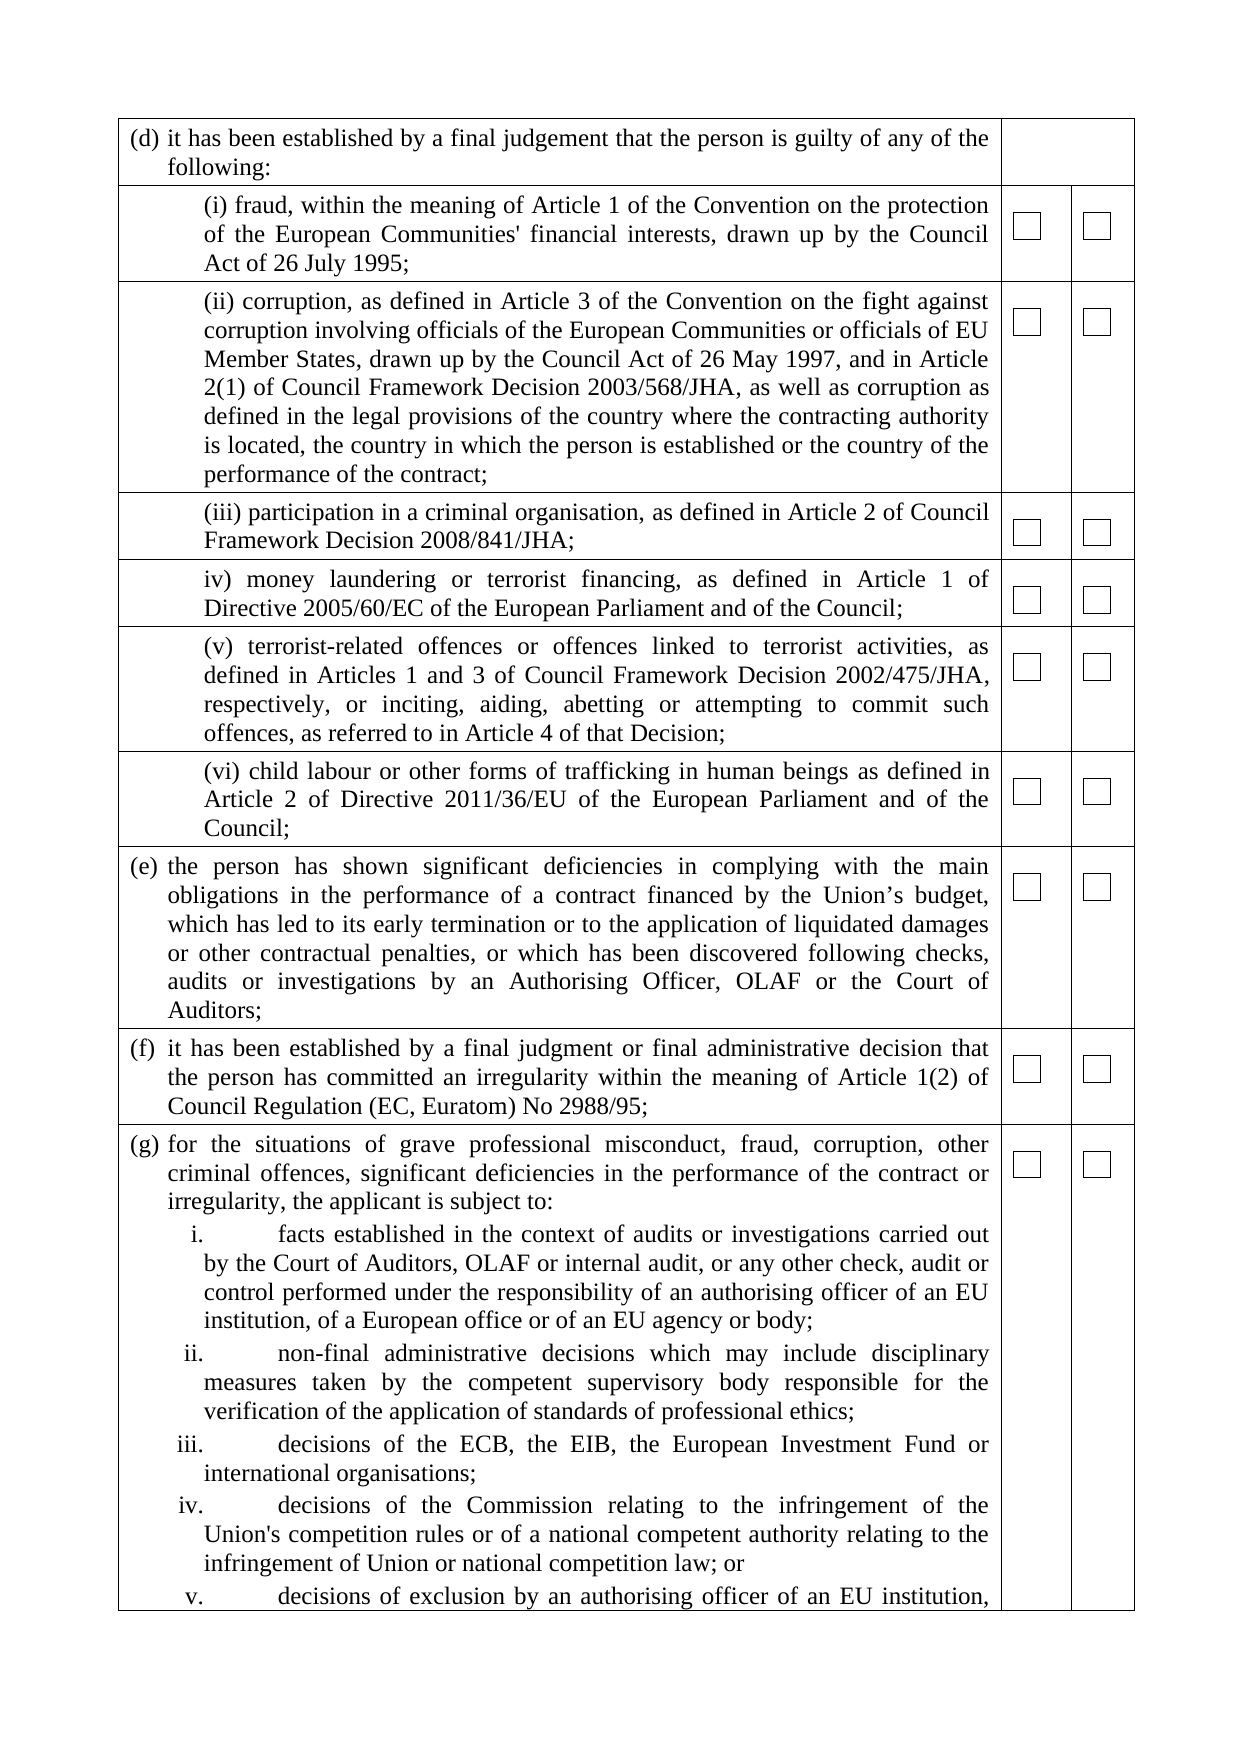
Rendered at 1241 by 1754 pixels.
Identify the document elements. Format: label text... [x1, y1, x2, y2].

table_cell [1002, 560, 1071, 626]
table_cell [1072, 752, 1134, 846]
table_cell iv) money laundering or terrorist financing, as defined in Article 1 of Directive 2005/60/EC of the European Parliament and of the Council; [119, 560, 1001, 626]
table_cell (v) terrorist-related offences or offences linked to terrorist activities, as defined in Articles 1 and 3 of Council Framework Decision 2002/475/JHA, respectively, or inciting, aiding, abetting or attempting to commit such offences, as referred to in Article 4 of that Decision; [119, 627, 1001, 751]
table_cell [1002, 627, 1071, 751]
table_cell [119, 1125, 1001, 1610]
table_cell [1072, 1029, 1134, 1124]
table_cell (i) fraud, within the meaning of Article 1 of the Convention on the protection of the European Communities' financial interests, drawn up by the Council Act of 26 July 1995; [119, 186, 1001, 281]
table_cell the person has shown significant deficiencies in complying with the main obligations in the performance of a contract financed by the Union’s budget, which has led to its early termination or to the application of liquidated damages or other contractual penalties, or which has been discovered following checks, audits or investigations by an Authorising Officer, OLAF or the Court of Auditors; [119, 847, 1001, 1028]
table_cell [1072, 1125, 1134, 1610]
table_cell [1002, 282, 1071, 492]
table_cell [1072, 847, 1134, 1028]
table_cell it has been established by a final judgement that the person is guilty of any of the following: [119, 119, 1001, 185]
table_cell (vi) child labour or other forms of trafficking in human beings as defined in Article 2 of Directive 2011/36/EU of the European Parliament and of the Council; [119, 752, 1001, 846]
table_cell [1072, 560, 1134, 626]
table_cell [1072, 493, 1134, 559]
table_cell [1072, 186, 1134, 281]
table_cell [1072, 627, 1134, 751]
table_cell [1002, 186, 1071, 281]
table_cell [1002, 119, 1134, 185]
table_cell [1002, 847, 1071, 1028]
table_cell [1002, 752, 1071, 846]
table_cell [1072, 282, 1134, 492]
table_cell [1002, 1029, 1071, 1124]
table_cell it has been established by a final judgment or final administrative decision that the person has committed an irregularity within the meaning of Article 1(2) of Council Regulation (EC, Euratom) No 2988/95; [119, 1029, 1001, 1124]
table_cell [1002, 493, 1071, 559]
table_cell (ii) corruption, as defined in Article 3 of the Convention on the fight against corruption involving officials of the European Communities or officials of EU Member States, drawn up by the Council Act of 26 May 1997, and in Article 2(1) of Council Framework Decision 2003/568/JHA, as well as corruption as defined in the legal provisions of the country where the contracting authority is located, the country in which the person is established or the country of the performance of the contract; [119, 282, 1001, 492]
table_cell [1002, 1125, 1071, 1610]
table_cell (iii) participation in a criminal organisation, as defined in Article 2 of Council Framework Decision 2008/841/JHA; [119, 493, 1001, 559]
